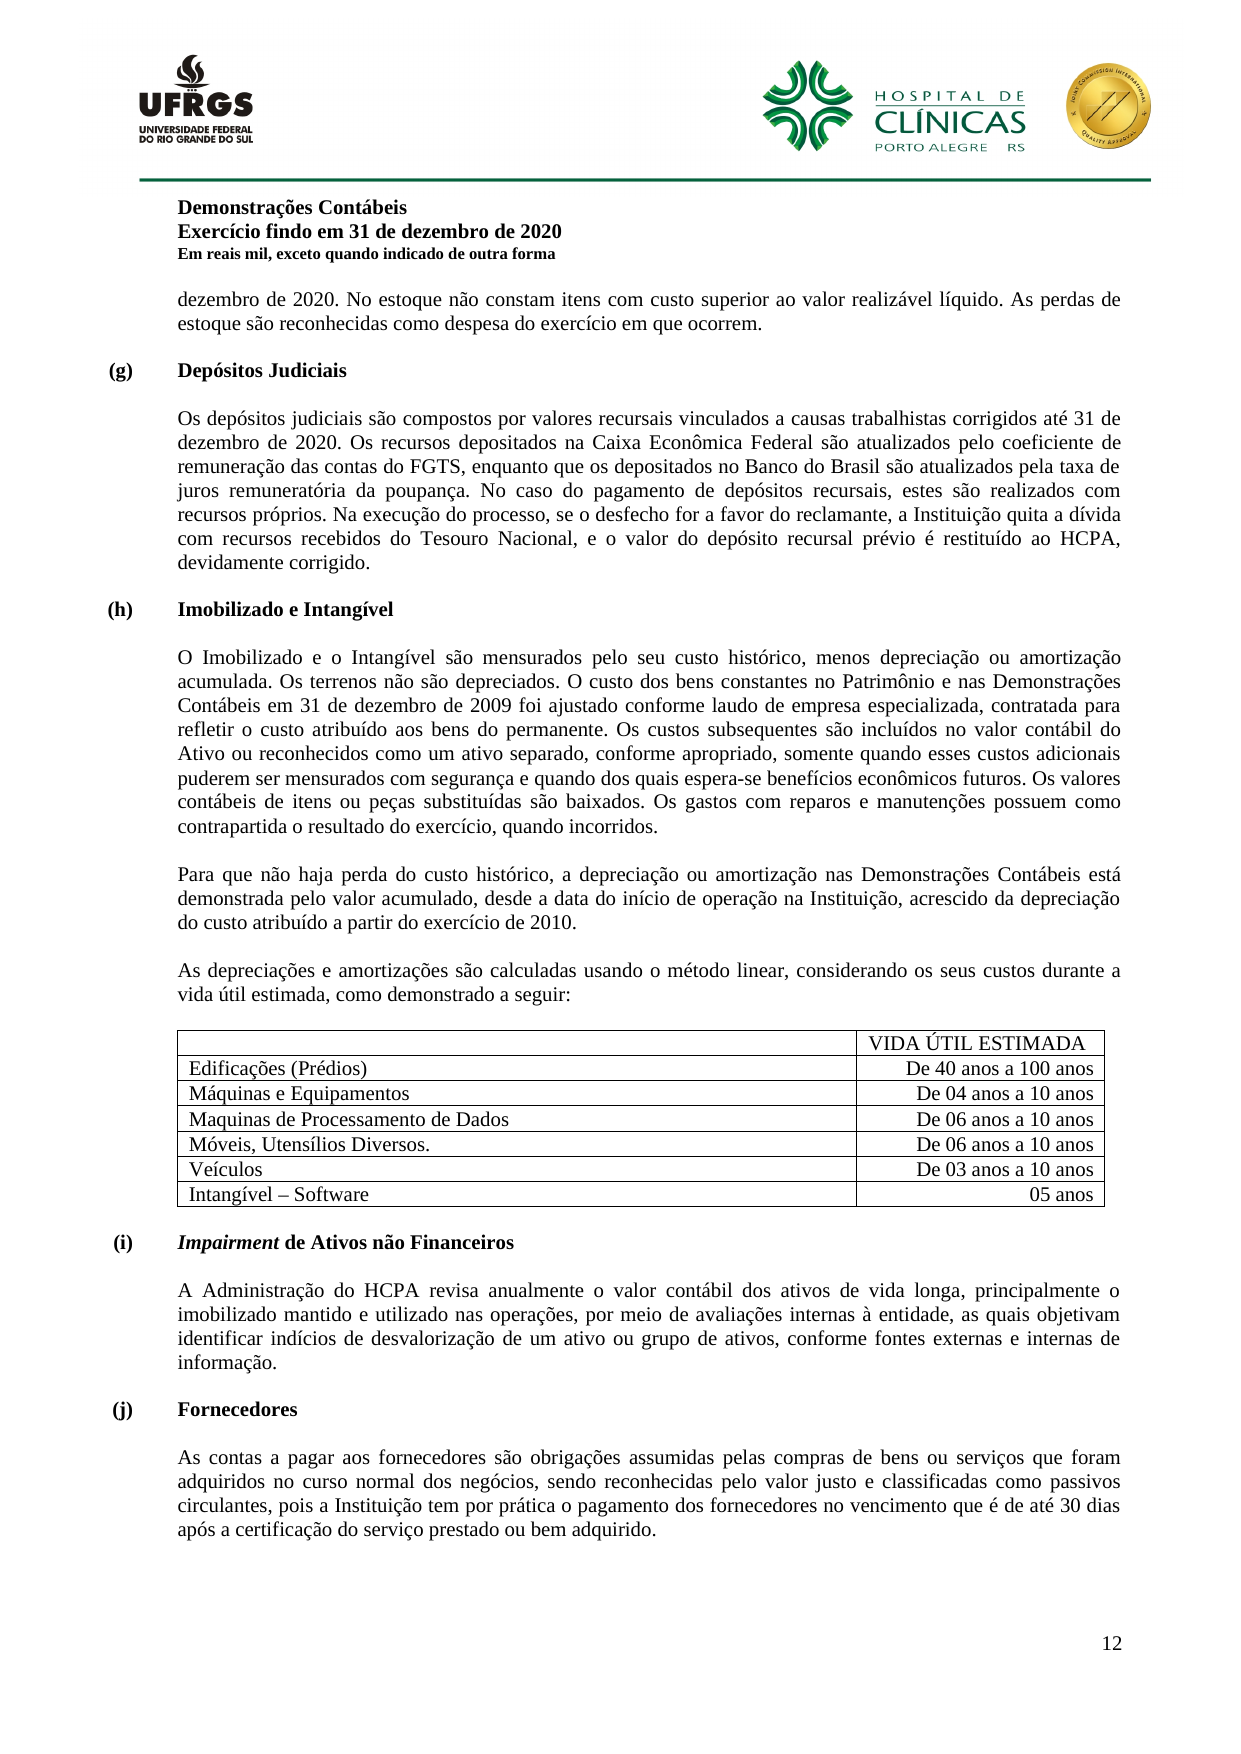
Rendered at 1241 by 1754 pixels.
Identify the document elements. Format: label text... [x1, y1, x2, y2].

table_cell De 06 anos a 10 anos [857, 1106, 1104, 1131]
subtitle Imobilizado e Intangível [133, 598, 1122, 621]
table_cell Móveis, Utensílios Diversos. [178, 1132, 856, 1156]
table_cell Veículos [178, 1157, 856, 1181]
table_cell De 03 anos a 10 anos [857, 1157, 1104, 1181]
subtitle Depósitos Judiciais [133, 359, 1122, 382]
table_cell Edificações (Prédios) [178, 1056, 856, 1080]
subtitle Impairment de Ativos não Financeiros [133, 1231, 1122, 1254]
table_cell De 04 anos a 10 anos [857, 1081, 1104, 1105]
table_header VIDA ÚTIL ESTIMADA [857, 1031, 1104, 1055]
table_cell Máquinas e Equipamentos [178, 1081, 856, 1105]
text O Imobilizado e o Intangível são mensurados pelo seu custo histórico, menos depreciação ou amortização acumulada. Os terrenos não são depreciados. O custo dos bens constantes no Patrimônio e nas Demonstrações Contábeis em 31 de dezembro de 2009 foi ajustado conforme laudo de empresa especializada, contratada para refletir o custo atribuído aos bens do permanente. Os custos subsequentes são incluídos no valor contábil do Ativo ou reconhecidos como um ativo separado, conforme apropriado, somente quando esses custos adicionais puderem ser mensurados com segurança e quando dos quais espera-se benefícios econômicos futuros. Os valores contábeis de itens ou peças substituídas são baixados. Os gastos com reparos e manutenções possuem como contrapartida o resultado do exercício, quando incorridos. [177, 645, 1122, 838]
text As depreciações e amortizações são calculadas usando o método linear, considerando os seus custos durante a vida útil estimada, como demonstrado a seguir: [177, 958, 1122, 1006]
text As contas a pagar aos fornecedores são obrigações assumidas pelas compras de bens ou serviços que foram adquiridos no curso normal dos negócios, sendo reconhecidas pelo valor justo e classificadas como passivos circulantes, pois a Instituição tem por prática o pagamento dos fornecedores no vencimento que é de até 30 dias após a certificação do serviço prestado ou bem adquirido. [177, 1445, 1122, 1541]
table_cell De 06 anos a 10 anos [857, 1132, 1104, 1156]
table_cell Maquinas de Processamento de Dados [178, 1106, 856, 1131]
text Para que não haja perda do custo histórico, a depreciação ou amortização nas Demonstrações Contábeis está demonstrada pelo valor acumulado, desde a data do início de operação na Instituição, acrescido da depreciação do custo atribuído a partir do exercício de 2010. [177, 862, 1122, 934]
text Os depósitos judiciais são compostos por valores recursais vinculados a causas trabalhistas corrigidos até 31 de dezembro de 2020. Os recursos depositados na Caixa Econômica Federal são atualizados pelo coeficiente de remuneração das contas do FGTS, enquanto que os depositados no Banco do Brasil são atualizados pela taxa de juros remuneratória da poupança. No caso do pagamento de depósitos recursais, estes são realizados com recursos próprios. Na execução do processo, se o desfecho for a favor do reclamante, a Instituição quita a dívida com recursos recebidos do Tesouro Nacional, e o valor do depósito recursal prévio é restituído ao HCPA, devidamente corrigido. [177, 406, 1122, 574]
subtitle Fornecedores [133, 1398, 1122, 1421]
table_cell De 40 anos a 100 anos [857, 1056, 1104, 1080]
table_header [178, 1031, 856, 1055]
table_cell Intangível – Software [178, 1182, 856, 1206]
text A Administração do HCPA revisa anualmente o valor contábil dos ativos de vida longa, principalmente o imobilizado mantido e utilizado nas operações, por meio de avaliações internas à entidade, as quais objetivam identificar indícios de desvalorização de um ativo ou grupo de ativos, conforme fontes externas e internas de informação. [177, 1278, 1122, 1374]
table_cell 05 anos [857, 1182, 1104, 1206]
picture [77, 18, 1184, 197]
